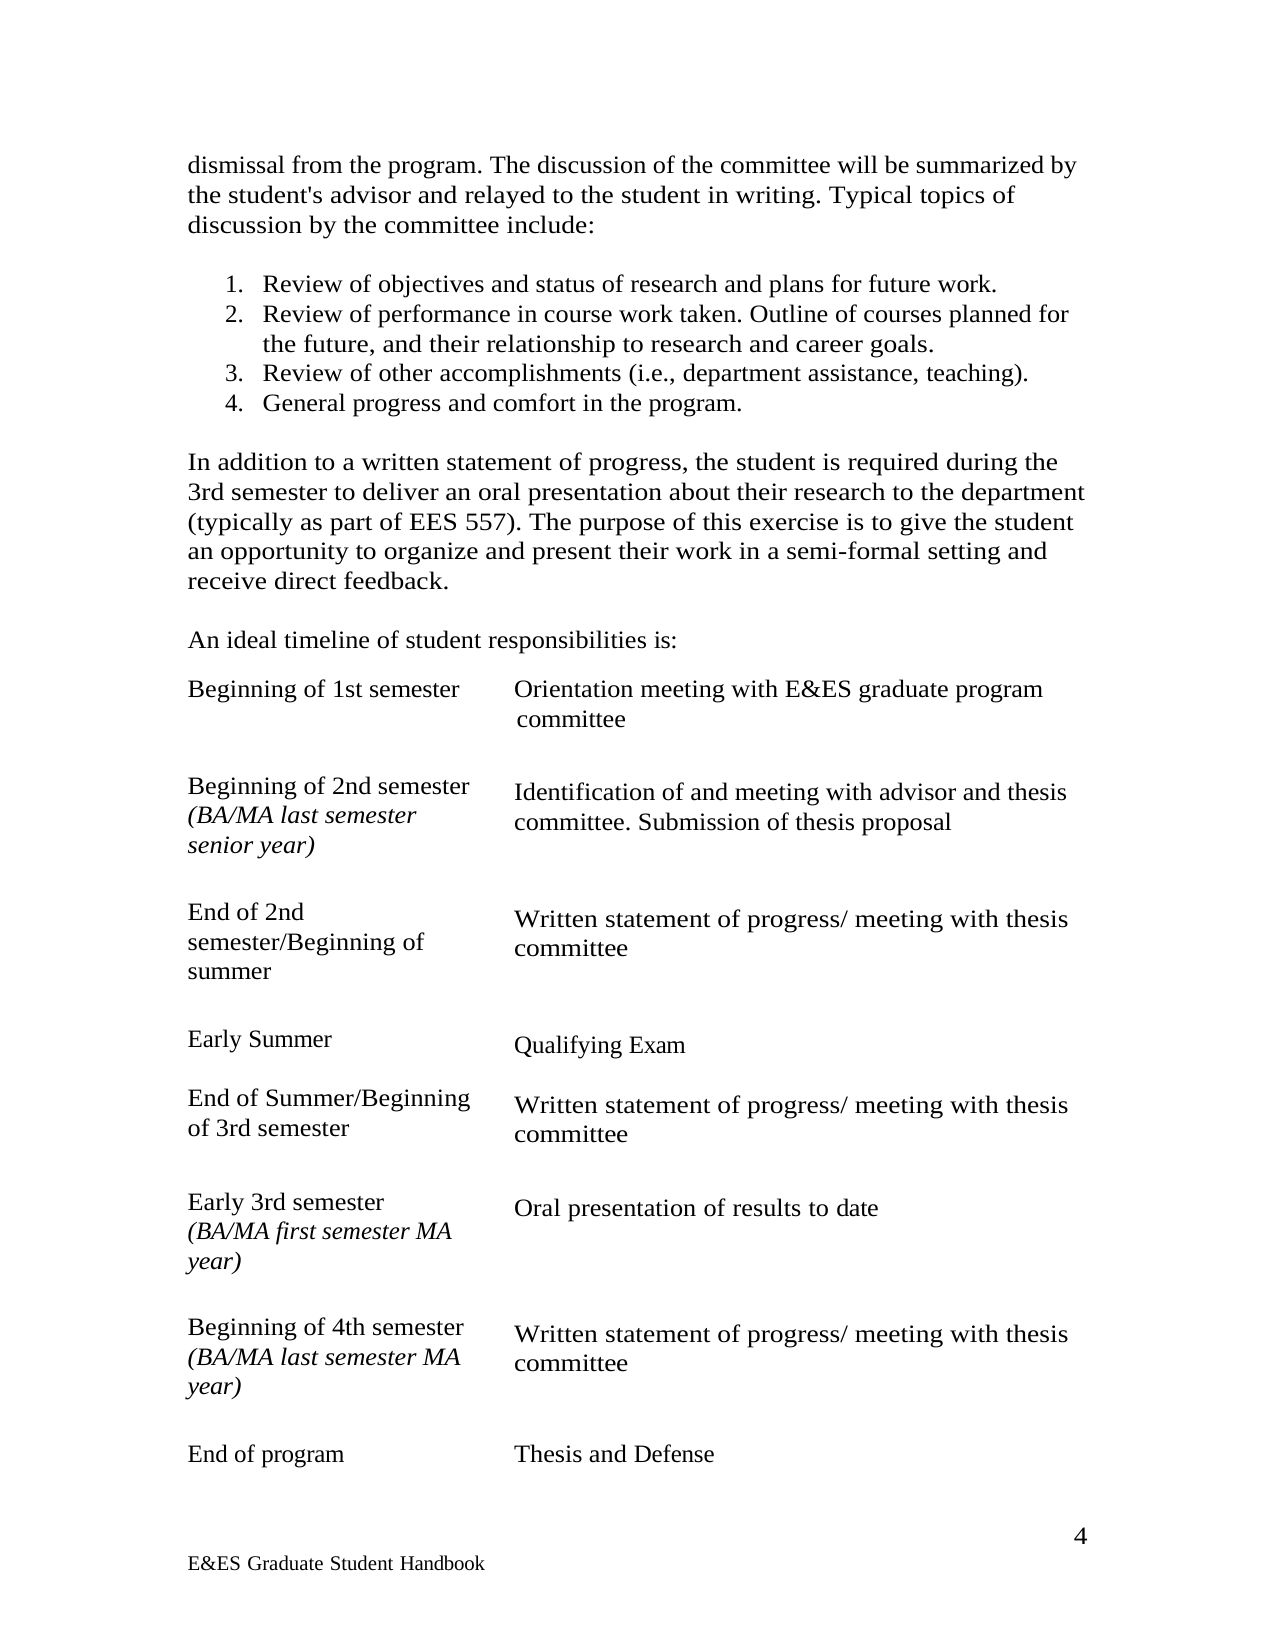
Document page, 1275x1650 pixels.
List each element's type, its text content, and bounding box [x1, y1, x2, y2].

list Review of other accomplishments (i.e., department assistance, teaching). [225, 358, 1098, 387]
text Written statement of progress/ meeting with thesis committee [514, 1319, 1098, 1377]
text Qualifying Exam [514, 1030, 1098, 1059]
text End of program Thesis and Defense [187, 1439, 1098, 1467]
text Written statement of progress/ meeting with thesis committee [514, 904, 1098, 962]
text End of Summer/Beginning of 3rd semester [187, 1083, 476, 1142]
text Oral presentation of results to date [514, 1193, 1098, 1222]
text Beginning of 2nd semester (BA/MA last semester senior year) [187, 771, 476, 859]
text Early Summer [187, 1024, 476, 1053]
text In addition to a written statement of progress, the student is required during the 3rd semester to deliver an oral presentation about their research to the department (typically as part of EES 557). The purpose of this exercise is to give the student an opportunity to organize and present their work in a semi-formal setting and receive direct feedback. [187, 447, 1098, 594]
list Review of performance in course work taken. Outline of courses planned for the future, and their relationship to research and career goals. [225, 299, 1071, 357]
text End of 2nd semester/Beginning of summer [187, 897, 436, 985]
text dismissal from the program. The discussion of the committee will be summarized by the student's advisor and relayed to the student in writing. Typical topics of discussion by the committee include: [187, 151, 1098, 238]
list General progress and comfort in the program. [225, 388, 1098, 417]
list Review of objectives and status of research and plans for future work. [225, 269, 1098, 298]
text An ideal timeline of student responsibilities is: [187, 626, 1098, 654]
text Beginning of 4th semester (BA/MA last semester MA year) [187, 1312, 470, 1400]
text Beginning of 1st semester Orientation meeting with E&ES graduate program [187, 674, 1098, 703]
text Early 3rd semester (BA/MA first semester MA year) [187, 1187, 462, 1274]
text committee [238, 704, 904, 732]
text Identification of and meeting with advisor and thesis committee. Submission of thesis proposal [514, 777, 1098, 836]
text Written statement of progress/ meeting with thesis committee [514, 1090, 1098, 1148]
